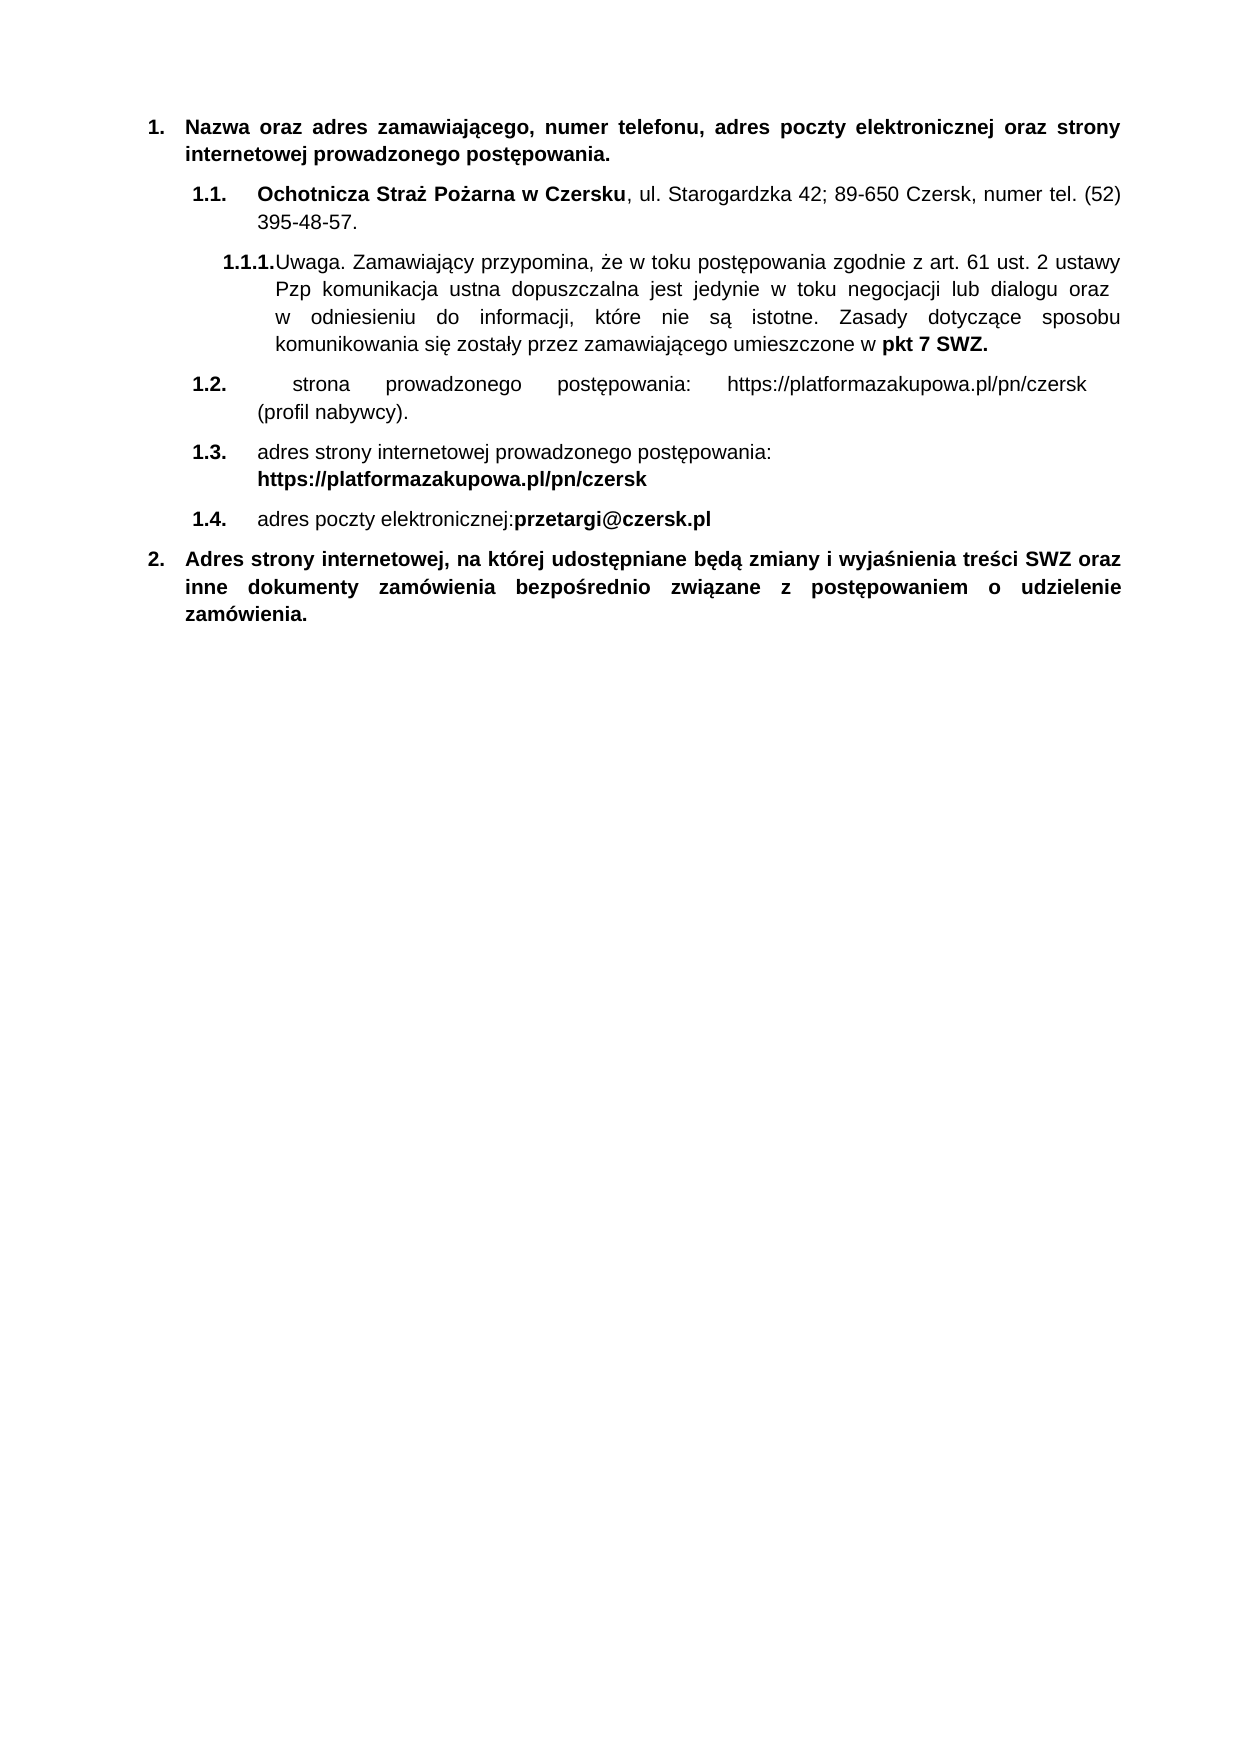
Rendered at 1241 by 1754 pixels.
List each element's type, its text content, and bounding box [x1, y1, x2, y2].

list adres poczty elektronicznej:przetargi@czersk.pl [192, 507, 1122, 531]
list Uwaga. Zamawiający przypomina, że w toku postępowania zgodnie z art. 61 ust. 2 ustawy Pzp komunikacja ustna dopuszczalna jest jedynie w toku negocjacji lub dialogu oraz w odniesieniu do informacji, które nie są istotne. Zasady dotyczące sposobu komunikowania się zostały przez zamawiającego umieszczone w pkt 7 SWZ. [223, 249, 1122, 356]
list strona prowadzonego postępowania: https://platformazakupowa.pl/pn/czersk (profil nabywcy). [192, 372, 1122, 423]
list Ochotnicza Straż Pożarna w Czersku, ul. Starogardzka 42; 89-650 Czersk, numer tel. (52) 395-48-57. [192, 182, 1122, 233]
list adres strony internetowej prowadzonego postępowania: https://platformazakupowa.pl/pn/czersk [192, 439, 1122, 491]
list Adres strony internetowej, na której udostępniane będą zmiany i wyjaśnienia treści SWZ oraz inne dokumenty zamówienia bezpośrednio związane z postępowaniem o udzielenie zamówienia. [148, 547, 1122, 626]
list Nazwa oraz adres zamawiającego, numer telefonu, adres poczty elektronicznej oraz strony internetowej prowadzonego postępowania. [148, 114, 1122, 166]
